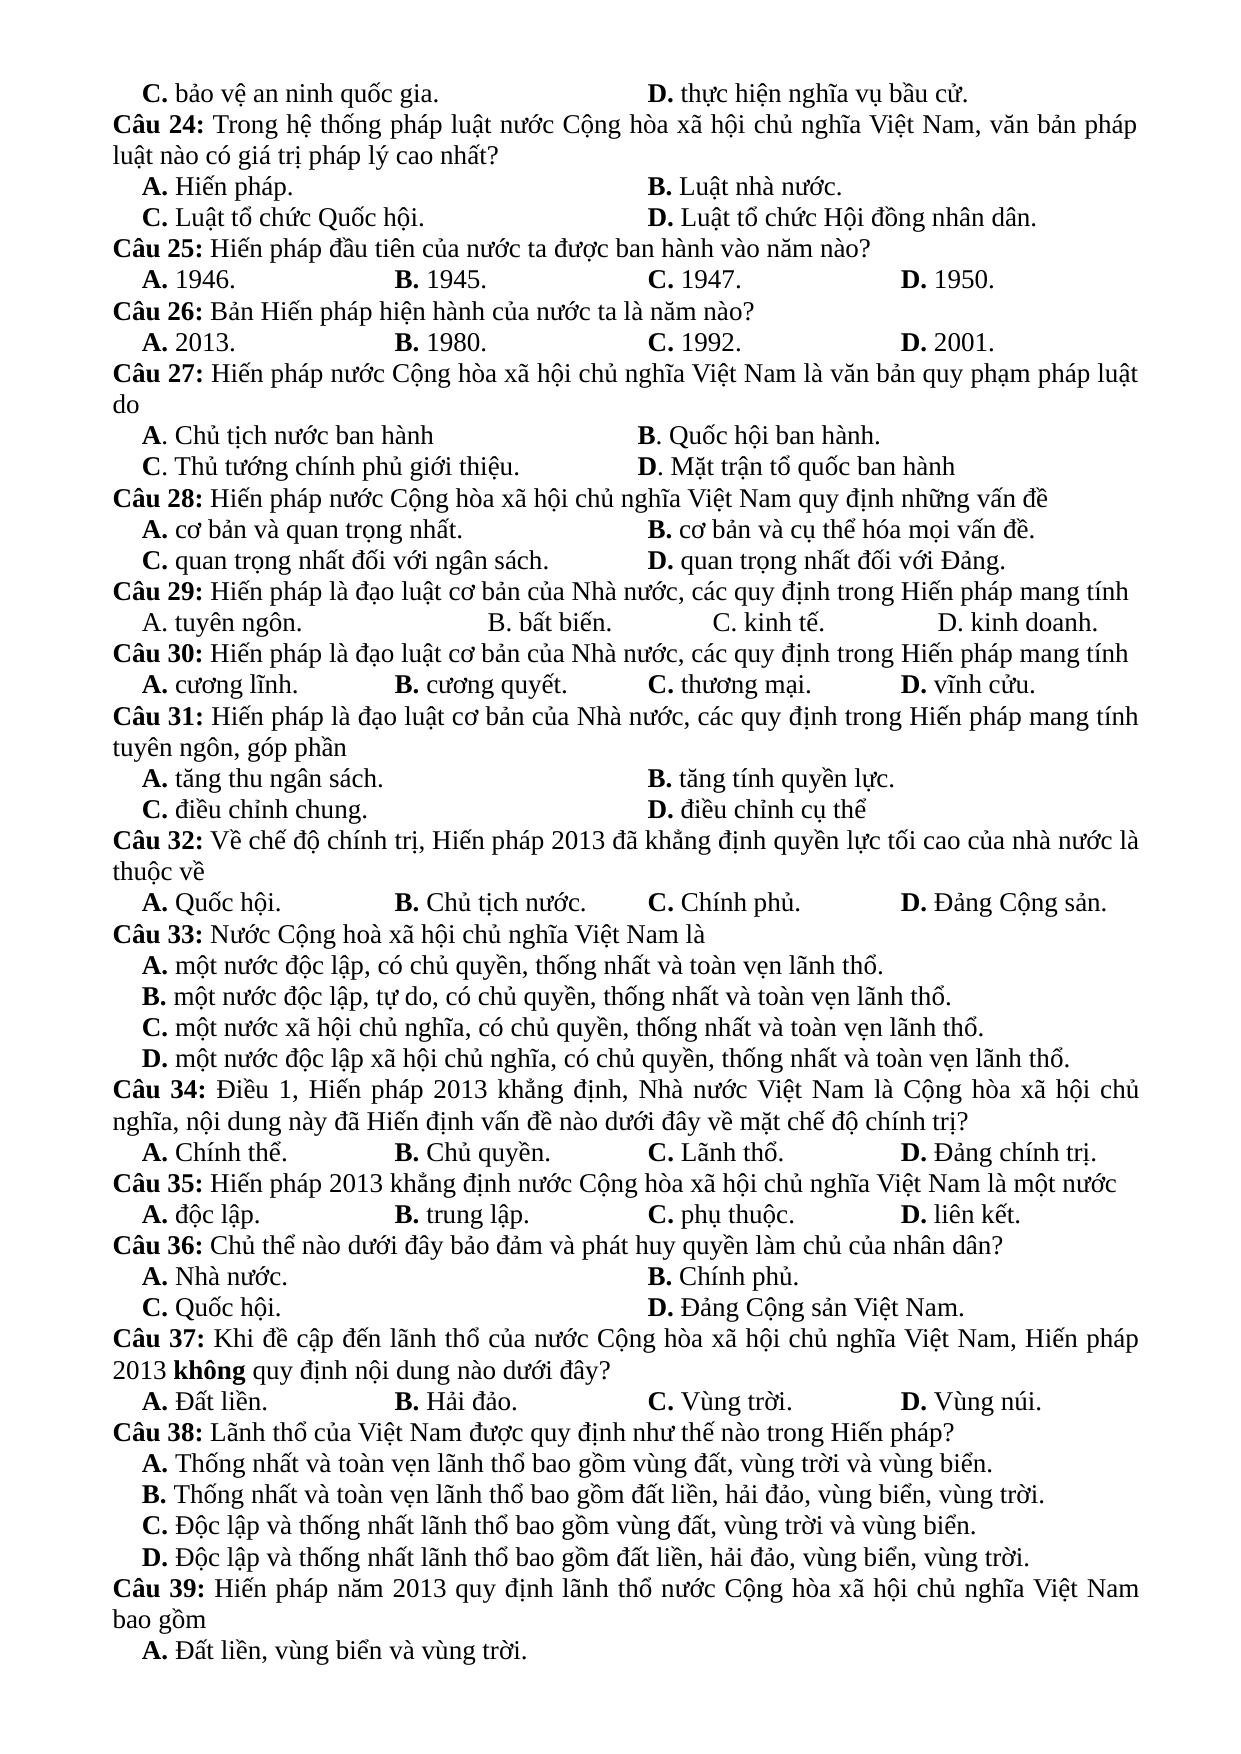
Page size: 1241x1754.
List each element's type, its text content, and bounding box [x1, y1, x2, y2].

text A. 1946. B. 1945. C. 1947. D. 1950. [112, 264, 1140, 295]
text A. cơ bản và quan trọng nhất. B. cơ bản và cụ thể hóa mọi vấn đề. [112, 513, 1140, 544]
text A. 2013. B. 1980. C. 1992. D. 2001. [112, 326, 1140, 357]
text Câu 39: Hiến pháp năm 2013 quy định lãnh thổ nước Cộng hòa xã hội chủ nghĩa Việt Nam bao gồm [112, 1572, 1140, 1634]
text A. Quốc hội. B. Chủ tịch nước. C. Chính phủ. D. Đảng Cộng sản. [112, 887, 1140, 918]
text C. Luật tổ chức Quốc hội. D. Luật tổ chức Hội đồng nhân dân. [112, 201, 1140, 232]
text Câu 25: Hiến pháp đầu tiên của nước ta được ban hành vào năm nào? [112, 232, 1140, 264]
text A. một nước độc lập, có chủ quyền, thống nhất và toàn vẹn lãnh thổ. [112, 949, 1140, 980]
text Câu 24: Trong hệ thống pháp luật nước Cộng hòa xã hội chủ nghĩa Việt Nam, văn bản pháp luật nào có giá trị pháp lý cao nhất? [112, 108, 1140, 170]
text Câu 29: Hiến pháp là đạo luật cơ bản của Nhà nước, các quy định trong Hiến pháp mang tính [112, 575, 1140, 606]
text A. Chủ tịch nước ban hành B. Quốc hội ban hành. [112, 419, 1140, 451]
text Câu 30: Hiến pháp là đạo luật cơ bản của Nhà nước, các quy định trong Hiến pháp mang tính [112, 637, 1140, 668]
text Câu 34: Điều 1, Hiến pháp 2013 khẳng định, Nhà nước Việt Nam là Cộng hòa xã hội chủ nghĩa, nội dung này đã Hiến định vấn đề nào dưới đây về mặt chế độ chính trị? [112, 1073, 1140, 1136]
text Câu 33: Nước Cộng hoà xã hội chủ nghĩa Việt Nam là [112, 918, 1140, 949]
text C. một nước xã hội chủ nghĩa, có chủ quyền, thống nhất và toàn vẹn lãnh thổ. [112, 1011, 1140, 1042]
text A. Hiến pháp. B. Luật nhà nước. [112, 170, 1140, 201]
text Câu 36: Chủ thể nào dưới đây bảo đảm và phát huy quyền làm chủ của nhân dân? [112, 1229, 1140, 1260]
text Câu 35: Hiến pháp 2013 khẳng định nước Cộng hòa xã hội chủ nghĩa Việt Nam là một nước [112, 1167, 1140, 1198]
text Câu 26: Bản Hiến pháp hiện hành của nước ta là năm nào? [112, 295, 1140, 326]
text Câu 31: Hiến pháp là đạo luật cơ bản của Nhà nước, các quy định trong Hiến pháp mang tính tuyên ngôn, góp phần [112, 700, 1140, 762]
text C. điều chỉnh chung. D. điều chỉnh cụ thể [112, 793, 1140, 824]
text Câu 32: Về chế độ chính trị, Hiến pháp 2013 đã khẳng định quyền lực tối cao của nhà nước là thuộc về [112, 824, 1140, 887]
text C. Quốc hội. D. Đảng Cộng sản Việt Nam. [112, 1291, 1140, 1323]
text A. cương lĩnh. B. cương quyết. C. thương mại. D. vĩnh cửu. [112, 668, 1140, 700]
text A. Thống nhất và toàn vẹn lãnh thổ bao gồm vùng đất, vùng trời và vùng biển. [112, 1447, 1140, 1478]
text C. Thủ tướng chính phủ giới thiệu. D. Mặt trận tổ quốc ban hành [112, 451, 1140, 482]
text A. tăng thu ngân sách. B. tăng tính quyền lực. [112, 762, 1140, 793]
text B. Thống nhất và toàn vẹn lãnh thổ bao gồm đất liền, hải đảo, vùng biển, vùng trời. [112, 1478, 1140, 1509]
text A. độc lập. B. trung lập. C. phụ thuộc. D. liên kết. [112, 1198, 1140, 1229]
text Câu 28: Hiến pháp nước Cộng hòa xã hội chủ nghĩa Việt Nam quy định những vấn đề [112, 482, 1140, 513]
text A. Đất liền. B. Hải đảo. C. Vùng trời. D. Vùng núi. [112, 1385, 1140, 1416]
text B. một nước độc lập, tự do, có chủ quyền, thống nhất và toàn vẹn lãnh thổ. [112, 980, 1140, 1011]
text C. Độc lập và thống nhất lãnh thổ bao gồm vùng đất, vùng trời và vùng biển. [112, 1509, 1140, 1541]
text Câu 37: Khi đề cập đến lãnh thổ của nước Cộng hòa xã hội chủ nghĩa Việt Nam, Hiến pháp 2013 không quy định nội dung nào dưới đây? [112, 1323, 1140, 1385]
text A. Nhà nước. B. Chính phủ. [112, 1260, 1140, 1291]
text A. Đất liền, vùng biển và vùng trời. [112, 1634, 1140, 1665]
text Câu 27: Hiến pháp nước Cộng hòa xã hội chủ nghĩa Việt Nam là văn bản quy phạm pháp luật do [112, 357, 1140, 419]
text C. bảo vệ an ninh quốc gia. D. thực hiện nghĩa vụ bầu cử. [112, 77, 1140, 108]
text Câu 38: Lãnh thổ của Việt Nam được quy định như thế nào trong Hiến pháp? [112, 1416, 1140, 1447]
text C. quan trọng nhất đối với ngân sách. D. quan trọng nhất đối với Đảng. [112, 544, 1140, 575]
text D. Độc lập và thống nhất lãnh thổ bao gồm đất liền, hải đảo, vùng biển, vùng trời. [112, 1541, 1140, 1572]
text D. một nước độc lập xã hội chủ nghĩa, có chủ quyền, thống nhất và toàn vẹn lãnh thổ. [112, 1042, 1140, 1073]
text A. Chính thể. B. Chủ quyền. C. Lãnh thổ. D. Đảng chính trị. [112, 1136, 1140, 1167]
text A. tuyên ngôn. B. bất biến. C. kinh tế. D. kinh doanh. [112, 606, 1140, 637]
